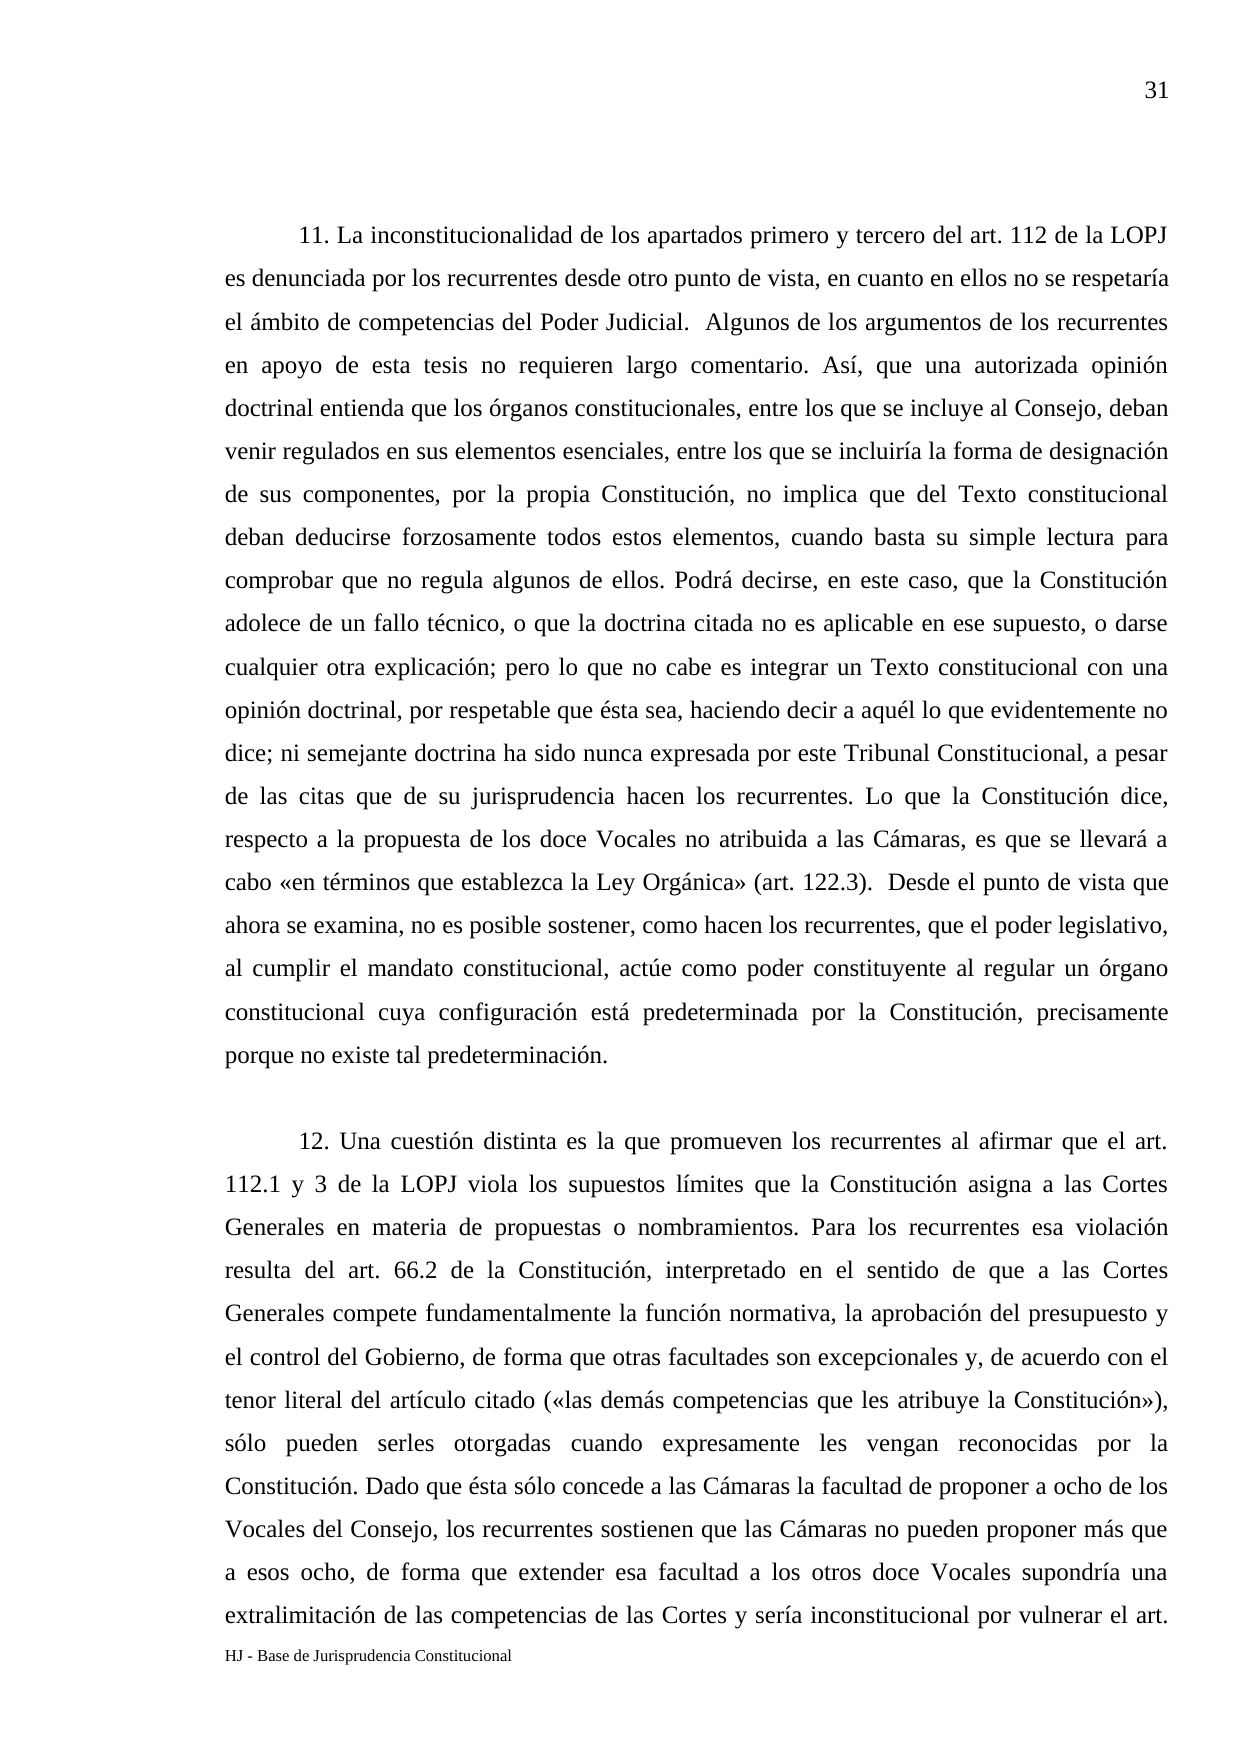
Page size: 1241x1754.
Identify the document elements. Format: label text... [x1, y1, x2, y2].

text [224, 1126, 1169, 1629]
text 11. La inconstitucionalidad de los apartados primero y tercero del art. 112 de la LOPJ es denunciada por los recurrentes desde otro punto de vista, en cuanto en ellos no se respetaría el ámbito de competencias del Poder Judicial. Algunos de los argumentos de los recurrentes en apoyo de esta tesis no requieren largo comentario. Así, que una autorizada opinión doctrinal entienda que los órganos constitucionales, entre los que se incluye al Consejo, deban venir regulados en sus elementos esenciales, entre los que se incluiría la forma de designación de sus componentes, por la propia Constitución, no implica que del Texto constitucional deban deducirse forzosamente todos estos elementos, cuando basta su simple lectura para comprobar que no regula algunos de ellos. Podrá decirse, en este caso, que la Constitución adolece de un fallo técnico, o que la doctrina citada no es aplicable en ese supuesto, o darse cualquier otra explicación; pero lo que no cabe es integrar un Texto constitucional con una opinión doctrinal, por respetable que ésta sea, haciendo decir a aquél lo que evidentemente no dice; ni semejante doctrina ha sido nunca expresada por este Tribunal Constitucional, a pesar de las citas que de su jurisprudencia hacen los recurrentes. Lo que la Constitución dice, respecto a la propuesta de los doce Vocales no atribuida a las Cámaras, es que se llevará a cabo «en términos que establezca la Ley Orgánica» (art. 122.3). Desde el punto de vista que ahora se examina, no es posible sostener, como hacen los recurrentes, que el poder legislativo, al cumplir el mandato constitucional, actúe como poder constituyente al regular un órgano constitucional cuya configuración está predeterminada por la Constitución, precisamente porque no existe tal predeterminación. [224, 220, 1169, 1068]
